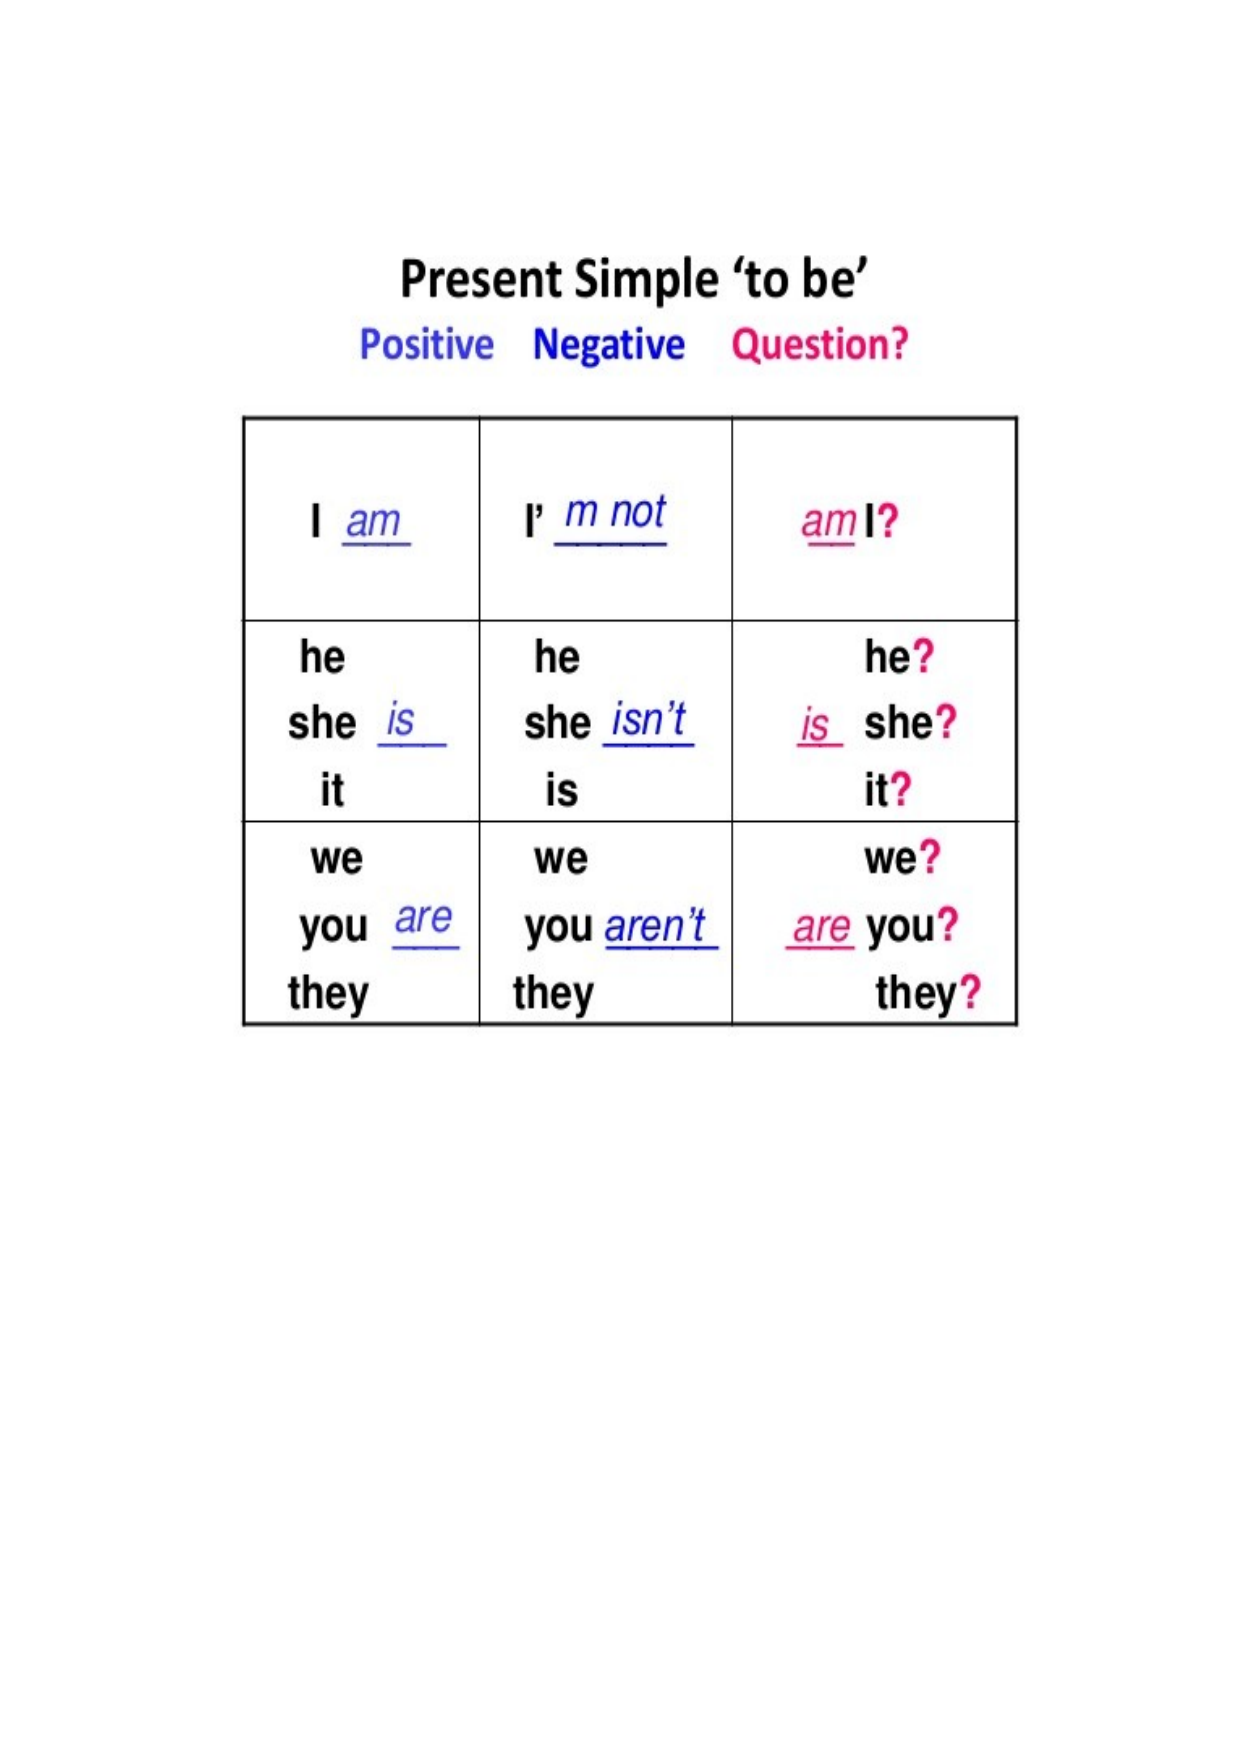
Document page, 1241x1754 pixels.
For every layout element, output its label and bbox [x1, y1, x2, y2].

picture [118, 197, 1151, 1095]
